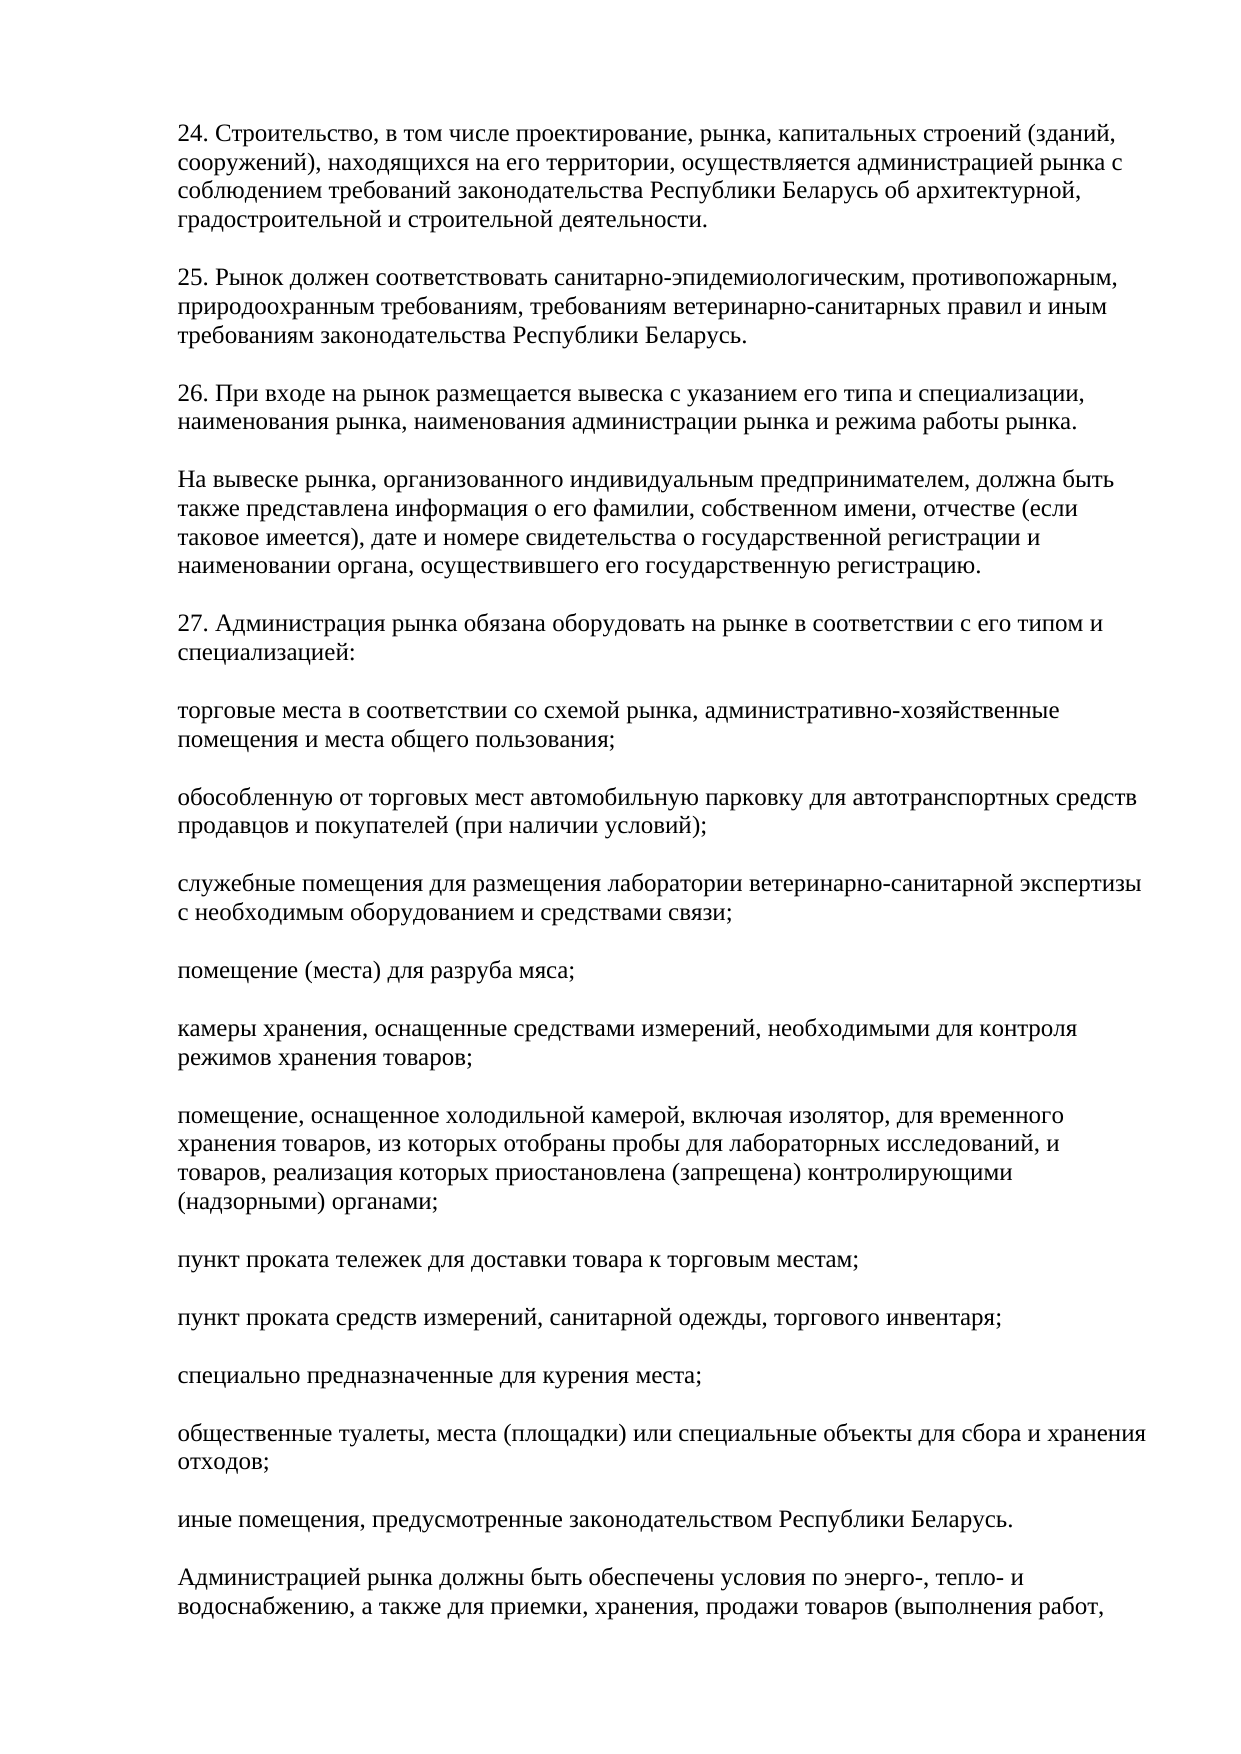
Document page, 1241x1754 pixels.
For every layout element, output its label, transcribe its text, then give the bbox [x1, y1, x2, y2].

text камеры хранения, оснащенные средствами измерений, необходимыми для контроля режимов хранения товаров; [177, 1013, 1152, 1071]
text 26. При входе на рынок размещается вывеска с указанием его типа и специализации, наименования рынка, наименования администрации рынка и режима работы рынка. [177, 378, 1152, 435]
text помещение (места) для разруба мяса; [177, 955, 1152, 984]
text специально предназначенные для курения места; [177, 1360, 1152, 1388]
text пункт проката тележек для доставки товара к торговым местам; [177, 1244, 1152, 1273]
text пункт проката средств измерений, санитарной одежды, торгового инвентаря; [177, 1302, 1152, 1331]
text На вывеске рынка, организованного индивидуальным предпринимателем, должна быть также представлена информация о его фамилии, собственном имени, отчестве (если таковое имеется), дате и номере свидетельства о государственной регистрации и наименовании органа, осуществившего его государственную регистрацию. [177, 464, 1152, 579]
text 24. Строительство, в том числе проектирование, рынка, капитальных строений (зданий, сооружений), находящихся на его территории, осуществляется администрацией рынка с соблюдением требований законодательства Республики Беларусь об архитектурной, градостроительной и строительной деятельности. [177, 118, 1152, 233]
text служебные помещения для размещения лаборатории ветеринарно-санитарной экспертизы с необходимым оборудованием и средствами связи; [177, 868, 1152, 926]
text обособленную от торговых мест автомобильную парковку для автотранспортных средств продавцов и покупателей (при наличии условий); [177, 782, 1152, 839]
text 25. Рынок должен соответствовать санитарно-эпидемиологическим, противопожарным, природоохранным требованиям, требованиям ветеринарно-санитарных правил и иным требованиям законодательства Республики Беларусь. [177, 262, 1152, 348]
text общественные туалеты, места (площадки) или специальные объекты для сбора и хранения отходов; [177, 1418, 1152, 1475]
text торговые места в соответствии со схемой рынка, административно-хозяйственные помещения и места общего пользования; [177, 695, 1152, 753]
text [177, 1562, 1152, 1620]
text помещение, оснащенное холодильной камерой, включая изолятор, для временного хранения товаров, из которых отобраны пробы для лабораторных исследований, и товаров, реализация которых приостановлена (запрещена) контролирующими (надзорными) органами; [177, 1100, 1152, 1215]
text 27. Администрация рынка обязана оборудовать на рынке в соответствии с его типом и специализацией: [177, 608, 1152, 666]
text иные помещения, предусмотренные законодательством Республики Беларусь. [177, 1504, 1152, 1533]
